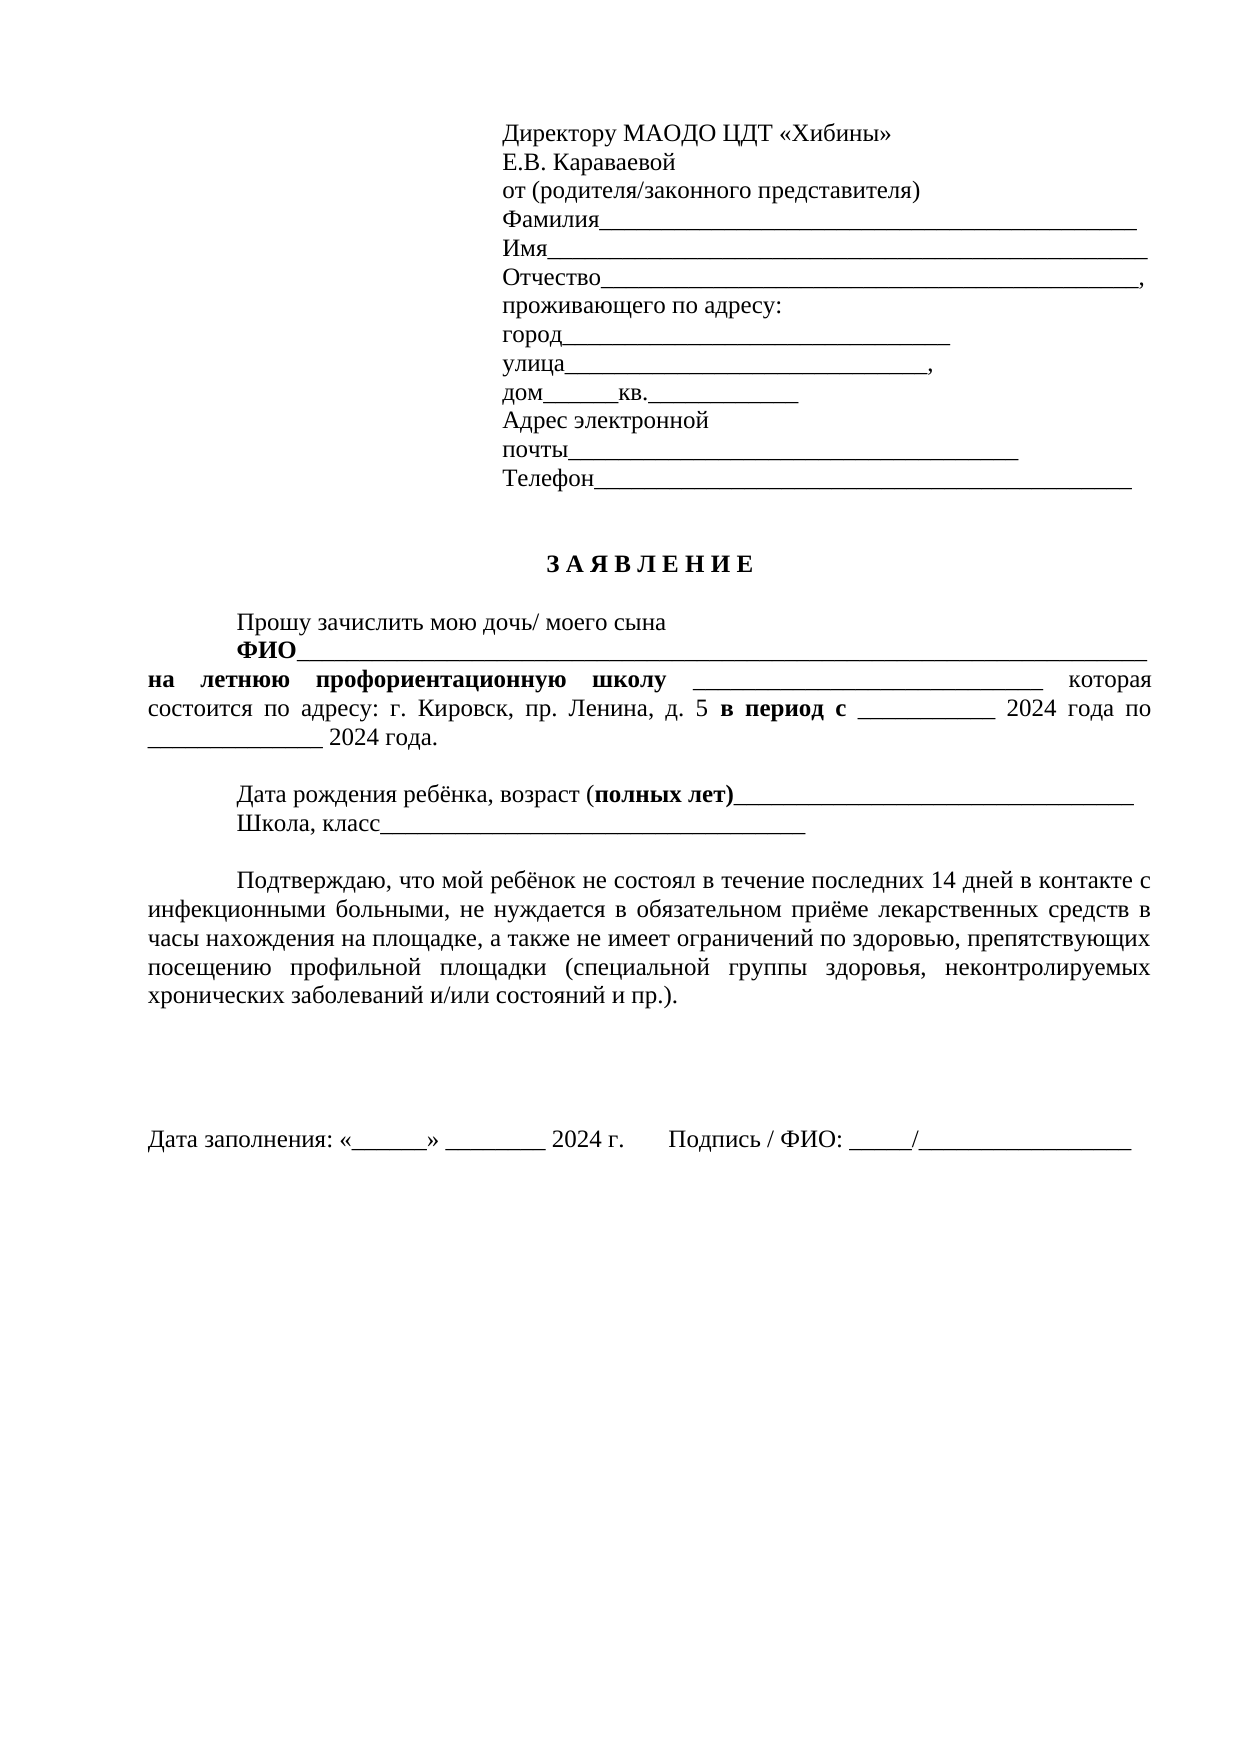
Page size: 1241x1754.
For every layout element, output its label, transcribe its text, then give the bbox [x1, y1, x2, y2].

text от (родителя/законного представителя) Фамилия___________________________________________ [502, 176, 1152, 233]
text Дата заполнения: «______» ________ 2024 г. Подпись / ФИО: _____/_________________ [148, 1124, 1152, 1153]
text Отчество___________________________________________, [502, 262, 1152, 291]
text Школа, класс__________________________________ [148, 808, 1152, 837]
text улица_____________________________, дом______кв.____________ [502, 348, 1152, 406]
text Е.В. Караваевой [502, 147, 1152, 176]
text Подтверждаю, что мой ребёнок не состоял в течение последних 14 дней в контакте с инфекционными больными, не нуждается в обязательном приёме лекарственных средств в часы нахождения на площадке, а также не имеет ограничений по здоровью, препятствующих посещению профильной площадки (специальной группы здоровья, неконтролируемых хронических заболеваний и/или состояний и пр.). [148, 866, 1152, 1009]
text З А Я В Л Е Н И Е [148, 549, 1152, 578]
text Прошу зачислить мою дочь/ моего сына [148, 607, 1152, 636]
text Имя________________________________________________ [502, 233, 1152, 262]
text ФИО____________________________________________________________________ на летнюю профориентационную школу ____________________________ которая состоится по адресу: г. Кировск, пр. Ленина, д. 5 в период с ___________ 2024 года по ______________ 2024 года. [148, 636, 1152, 751]
text проживающего по адресу: город_______________________________ [502, 291, 1152, 348]
text Дата рождения ребёнка, возраст (полных лет)________________________________ [148, 779, 1152, 808]
text Телефон___________________________________________ [502, 463, 1152, 492]
text Директору МАОДО ЦДТ «Хибины» [502, 118, 1152, 147]
text Адрес электронной почты____________________________________ [502, 406, 1152, 463]
